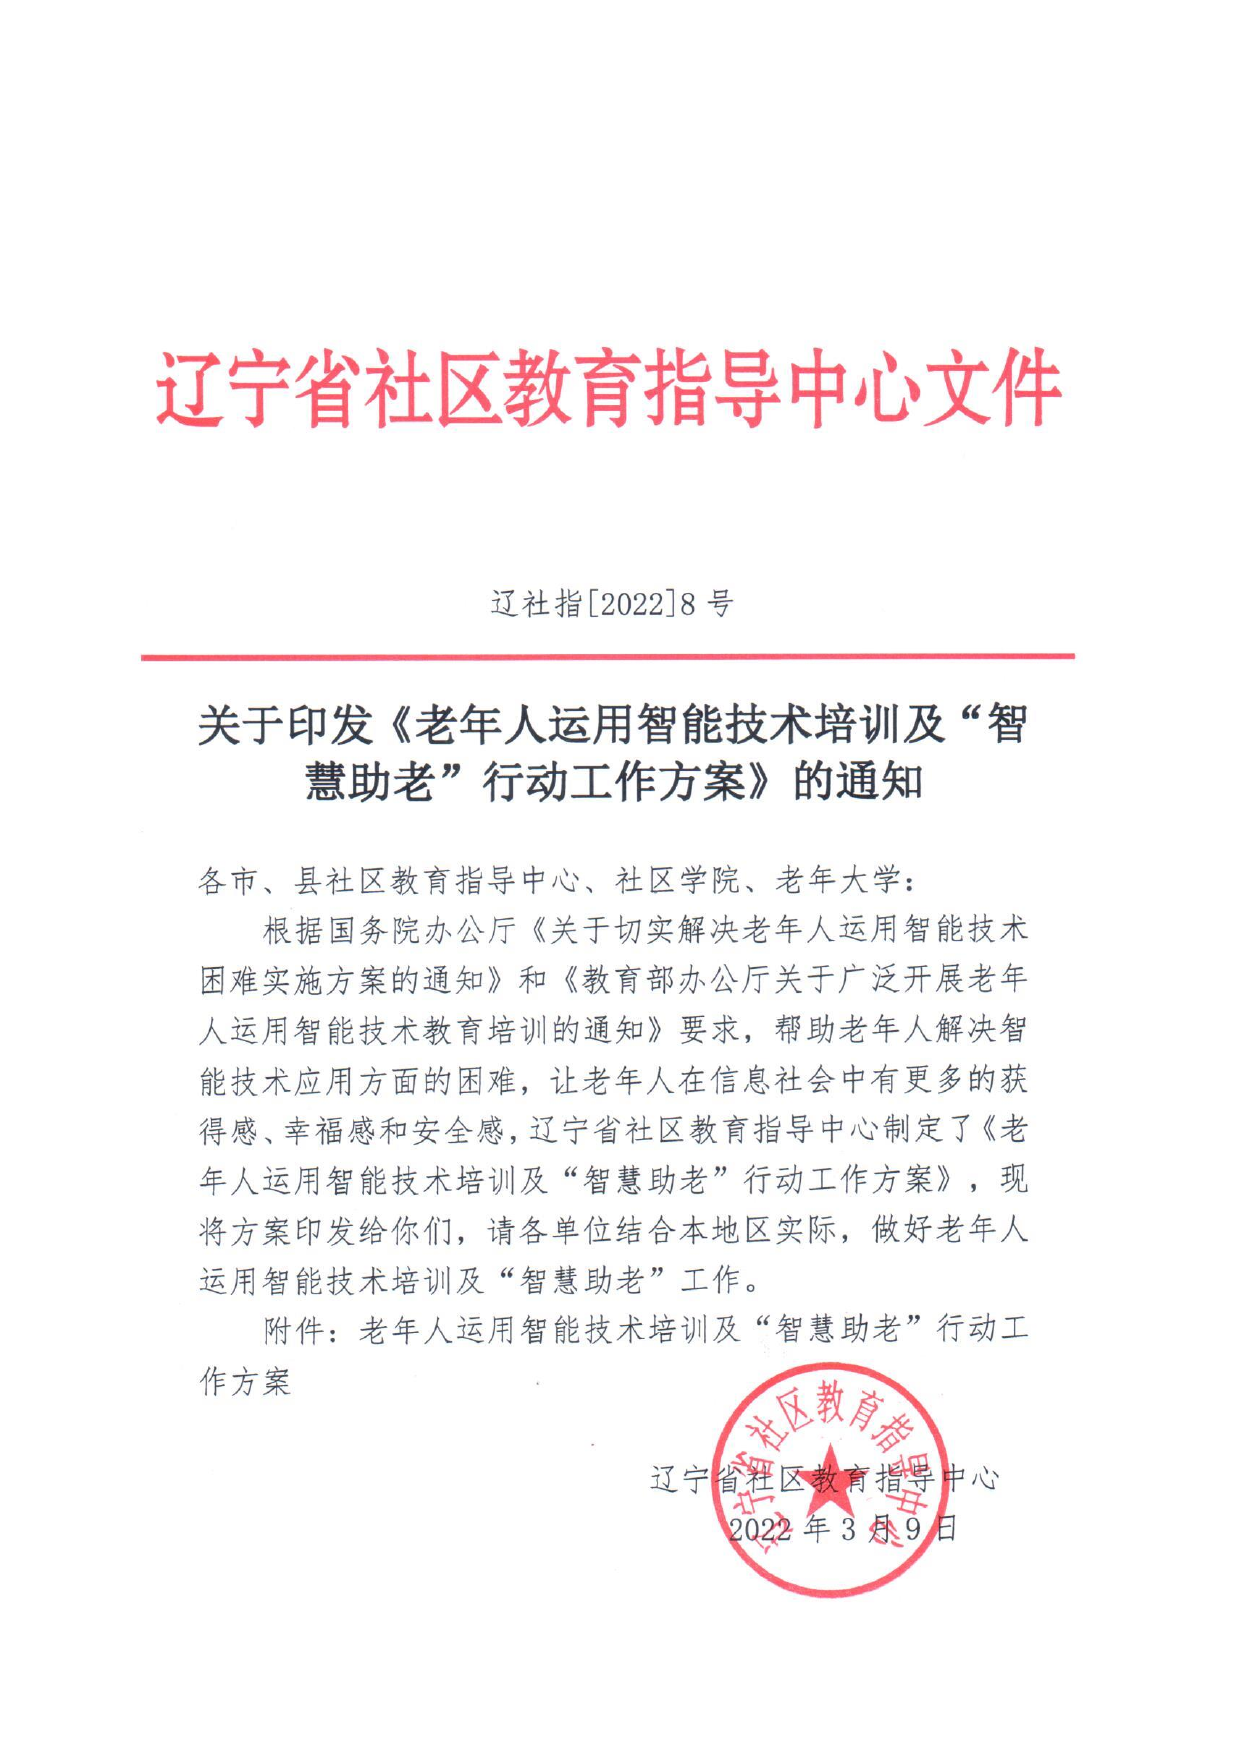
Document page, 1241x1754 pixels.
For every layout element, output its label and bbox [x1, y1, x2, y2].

picture [129, 324, 1086, 1612]
